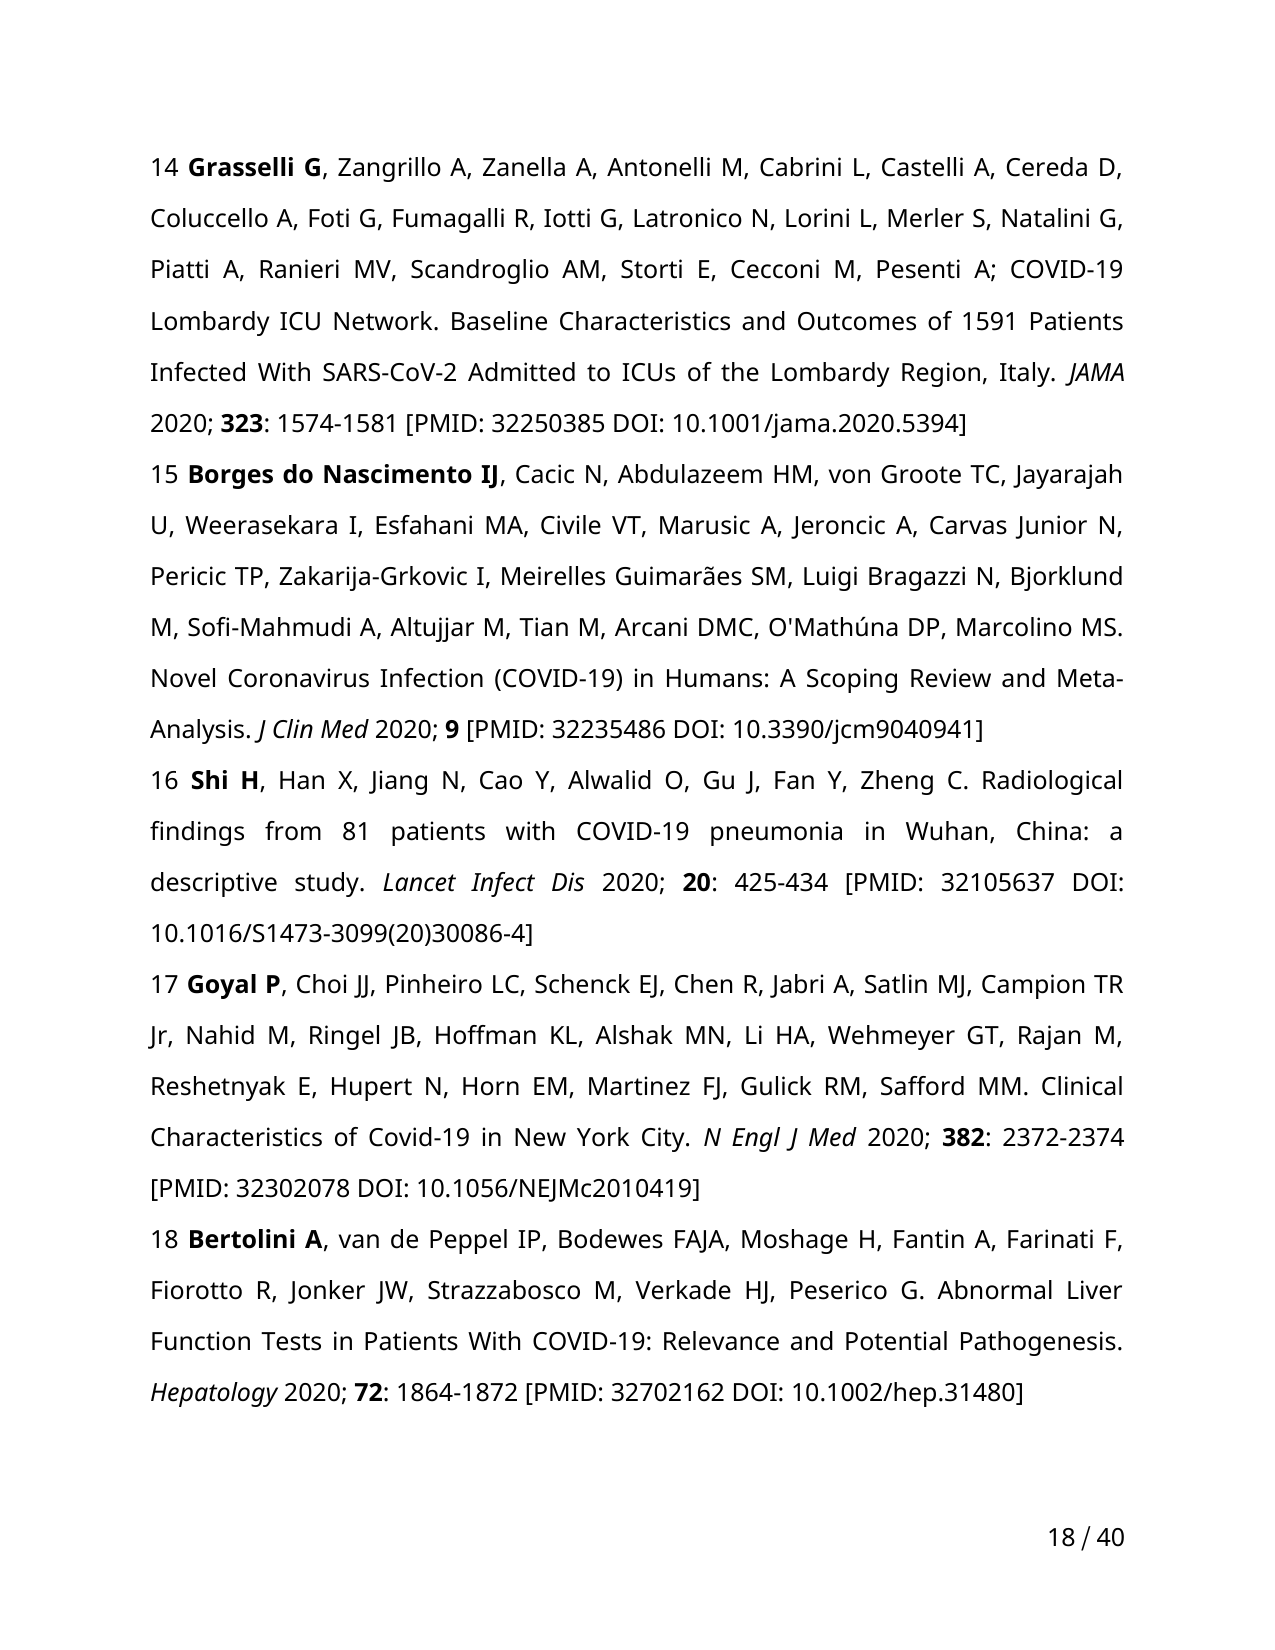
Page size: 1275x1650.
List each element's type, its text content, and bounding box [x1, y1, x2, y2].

text 15 Borges do Nascimento IJ, Cacic N, Abdulazeem HM, von Groote TC, Jayarajah U, Weerasekara I, Esfahani MA, Civile VT, Marusic A, Jeroncic A, Carvas Junior N, Pericic TP, Zakarija-Grkovic I, Meirelles Guimarães SM, Luigi Bragazzi N, Bjorklund M, Sofi-Mahmudi A, Altujjar M, Tian M, Arcani DMC, O'Mathúna DP, Marcolino MS. Novel Coronavirus Infection (COVID-19) in Humans: A Scoping Review and Meta-Analysis. J Clin Med 2020; 9 [PMID: 32235486 DOI: 10.3390/jcm9040941] [150, 456, 1125, 746]
text 18 Bertolini A, van de Peppel IP, Bodewes FAJA, Moshage H, Fantin A, Farinati F, Fiorotto R, Jonker JW, Strazzabosco M, Verkade HJ, Peserico G. Abnormal Liver Function Tests in Patients With COVID-19: Relevance and Potential Pathogenesis. Hepatology 2020; 72: 1864-1872 [PMID: 32702162 DOI: 10.1002/hep.31480] [150, 1222, 1125, 1409]
text 14 Grasselli G, Zangrillo A, Zanella A, Antonelli M, Cabrini L, Castelli A, Cereda D, Coluccello A, Foti G, Fumagalli R, Iotti G, Latronico N, Lorini L, Merler S, Natalini G, Piatti A, Ranieri MV, Scandroglio AM, Storti E, Cecconi M, Pesenti A; COVID-19 Lombardy ICU Network. Baseline Characteristics and Outcomes of 1591 Patients Infected With SARS-CoV-2 Admitted to ICUs of the Lombardy Region, Italy. JAMA 2020; 323: 1574-1581 [PMID: 32250385 DOI: 10.1001/jama.2020.5394] [150, 150, 1125, 439]
text 17 Goyal P, Choi JJ, Pinheiro LC, Schenck EJ, Chen R, Jabri A, Satlin MJ, Campion TR Jr, Nahid M, Ringel JB, Hoffman KL, Alshak MN, Li HA, Wehmeyer GT, Rajan M, Reshetnyak E, Hupert N, Horn EM, Martinez FJ, Gulick RM, Safford MM. Clinical Characteristics of Covid-19 in New York City. N Engl J Med 2020; 382: 2372-2374 [PMID: 32302078 DOI: 10.1056/NEJMc2010419] [150, 967, 1125, 1205]
text 16 Shi H, Han X, Jiang N, Cao Y, Alwalid O, Gu J, Fan Y, Zheng C. Radiological findings from 81 patients with COVID-19 pneumonia in Wuhan, China: a descriptive study. Lancet Infect Dis 2020; 20: 425-434 [PMID: 32105637 DOI: 10.1016/S1473-3099(20)30086-4] [150, 762, 1125, 950]
